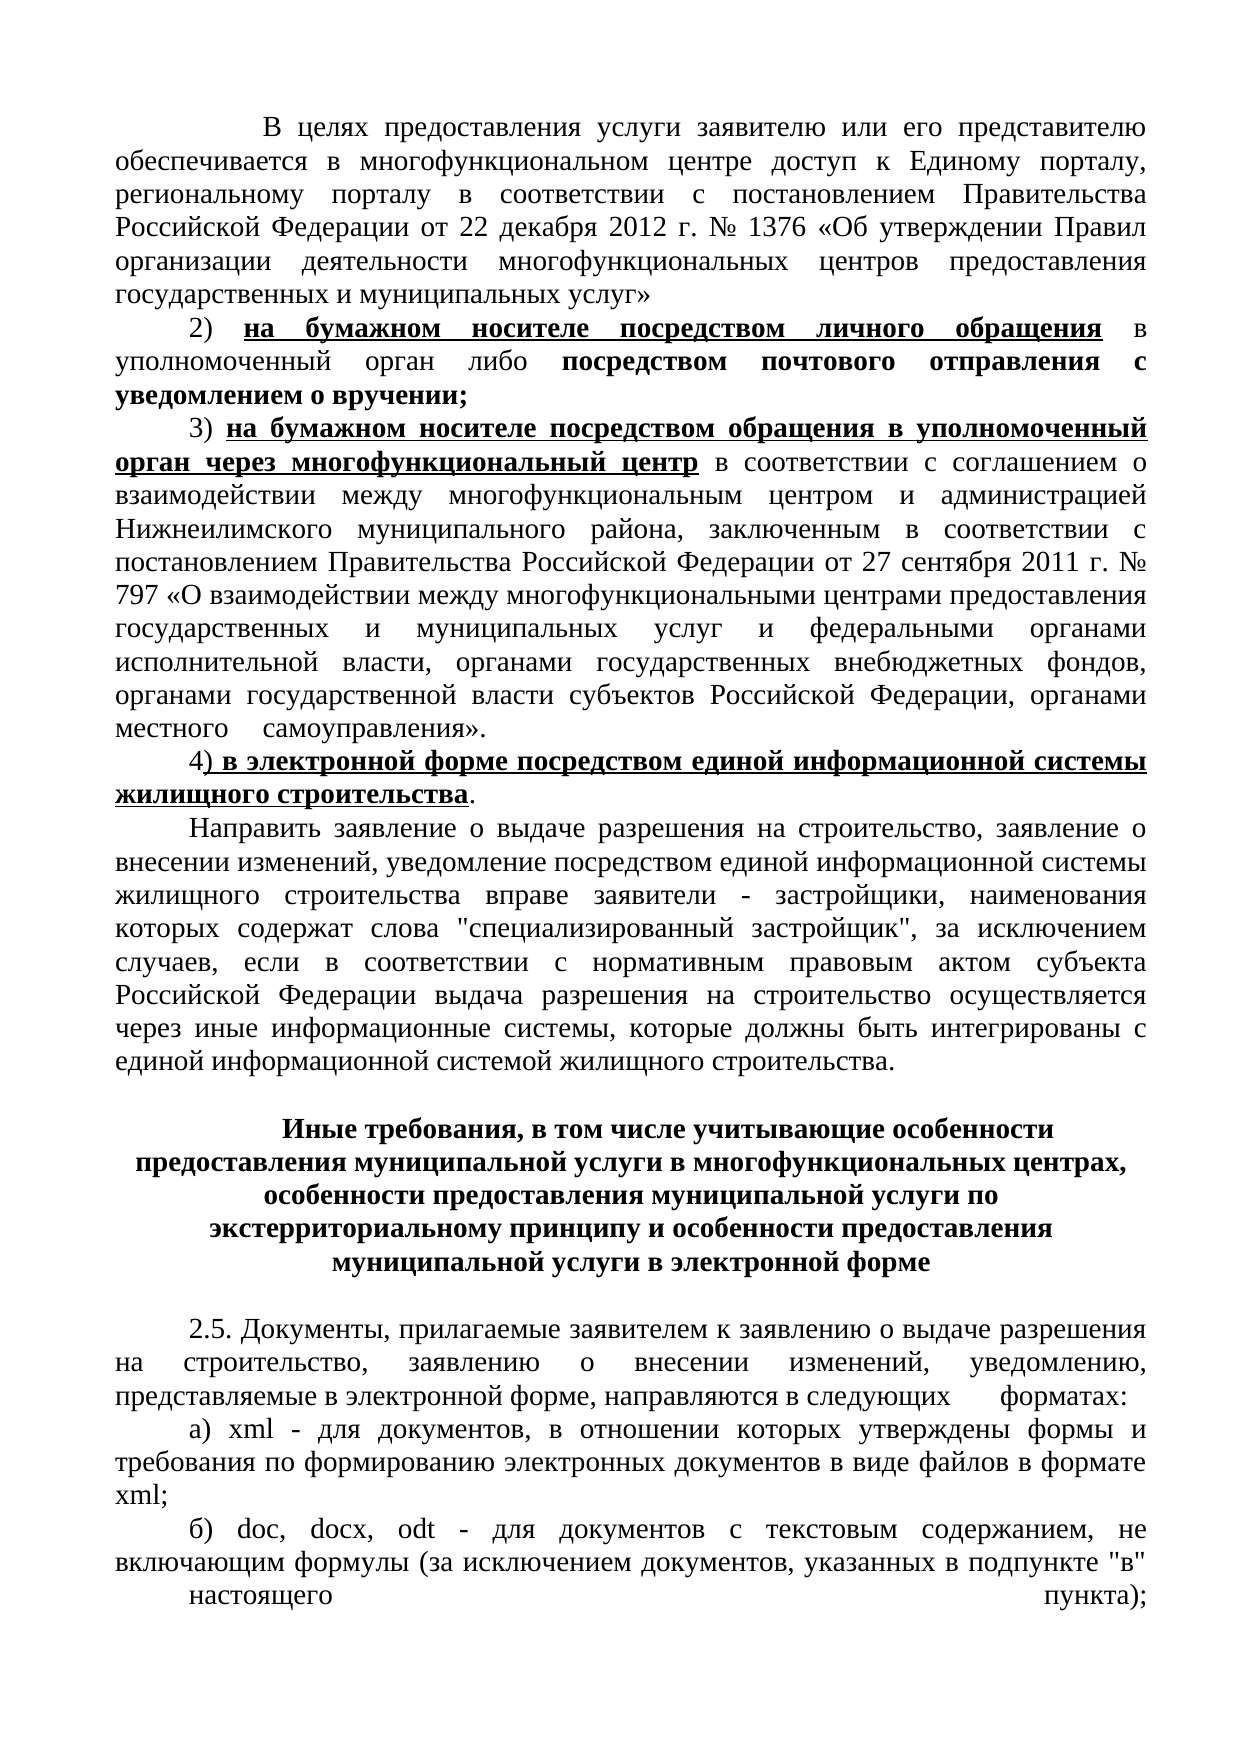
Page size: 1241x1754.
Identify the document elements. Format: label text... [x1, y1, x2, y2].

text 3) на бумажном носителе посредством обращения в уполномоченный орган через многофункциональный центр в соответствии с соглашением о взаимодействии между многофункциональным центром и администрацией Нижнеилимского муниципального района, заключенным в соответствии с постановлением Правительства Российской Федерации от 27 сентября 2011 г. № 797 «О взаимодействии между многофункциональными центрами предоставления государственных и муниципальных услуг и федеральными органами исполнительной власти, органами государственных внебюджетных фондов, органами государственной власти субъектов Российской Федерации, органами местного самоуправления». 4) в электронной форме посредством единой информационной системы жилищного строительства. [115, 411, 1147, 810]
text Иные требования, в том числе учитывающие особенности предоставления муниципальной услуги в многофункциональных центрах, особенности предоставления муниципальной услуги по экстерриториальному принципу и особенности предоставления муниципальной услуги в электронной форме [115, 1078, 1147, 1277]
text В целях предоставления услуги заявителю или его представителю обеспечивается в многофункциональном центре доступ к Единому порталу, региональному порталу в соответствии с постановлением Правительства Российской Федерации от 22 декабря 2012 г. № 1376 «Об утверждении Правил организации деятельности многофункциональных центров предоставления государственных и муниципальных услуг» [115, 110, 1147, 309]
text 2) на бумажном носителе посредством личного обращения в уполномоченный орган либо посредством почтового отправления с уведомлением о вручении; [115, 311, 1147, 410]
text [115, 1278, 1147, 1611]
text Направить заявление о выдаче разрешения на строительство, заявление о внесении изменений, уведомление посредством единой информационной системы жилищного строительства вправе заявители - застройщики, наименования которых содержат слова "специализированный застройщик", за исключением случаев, если в соответствии с нормативным правовым актом субъекта Российской Федерации выдача разрешения на строительство осуществляется через иные информационные системы, которые должны быть интегрированы с единой информационной системой жилищного строительства. [115, 811, 1147, 1077]
